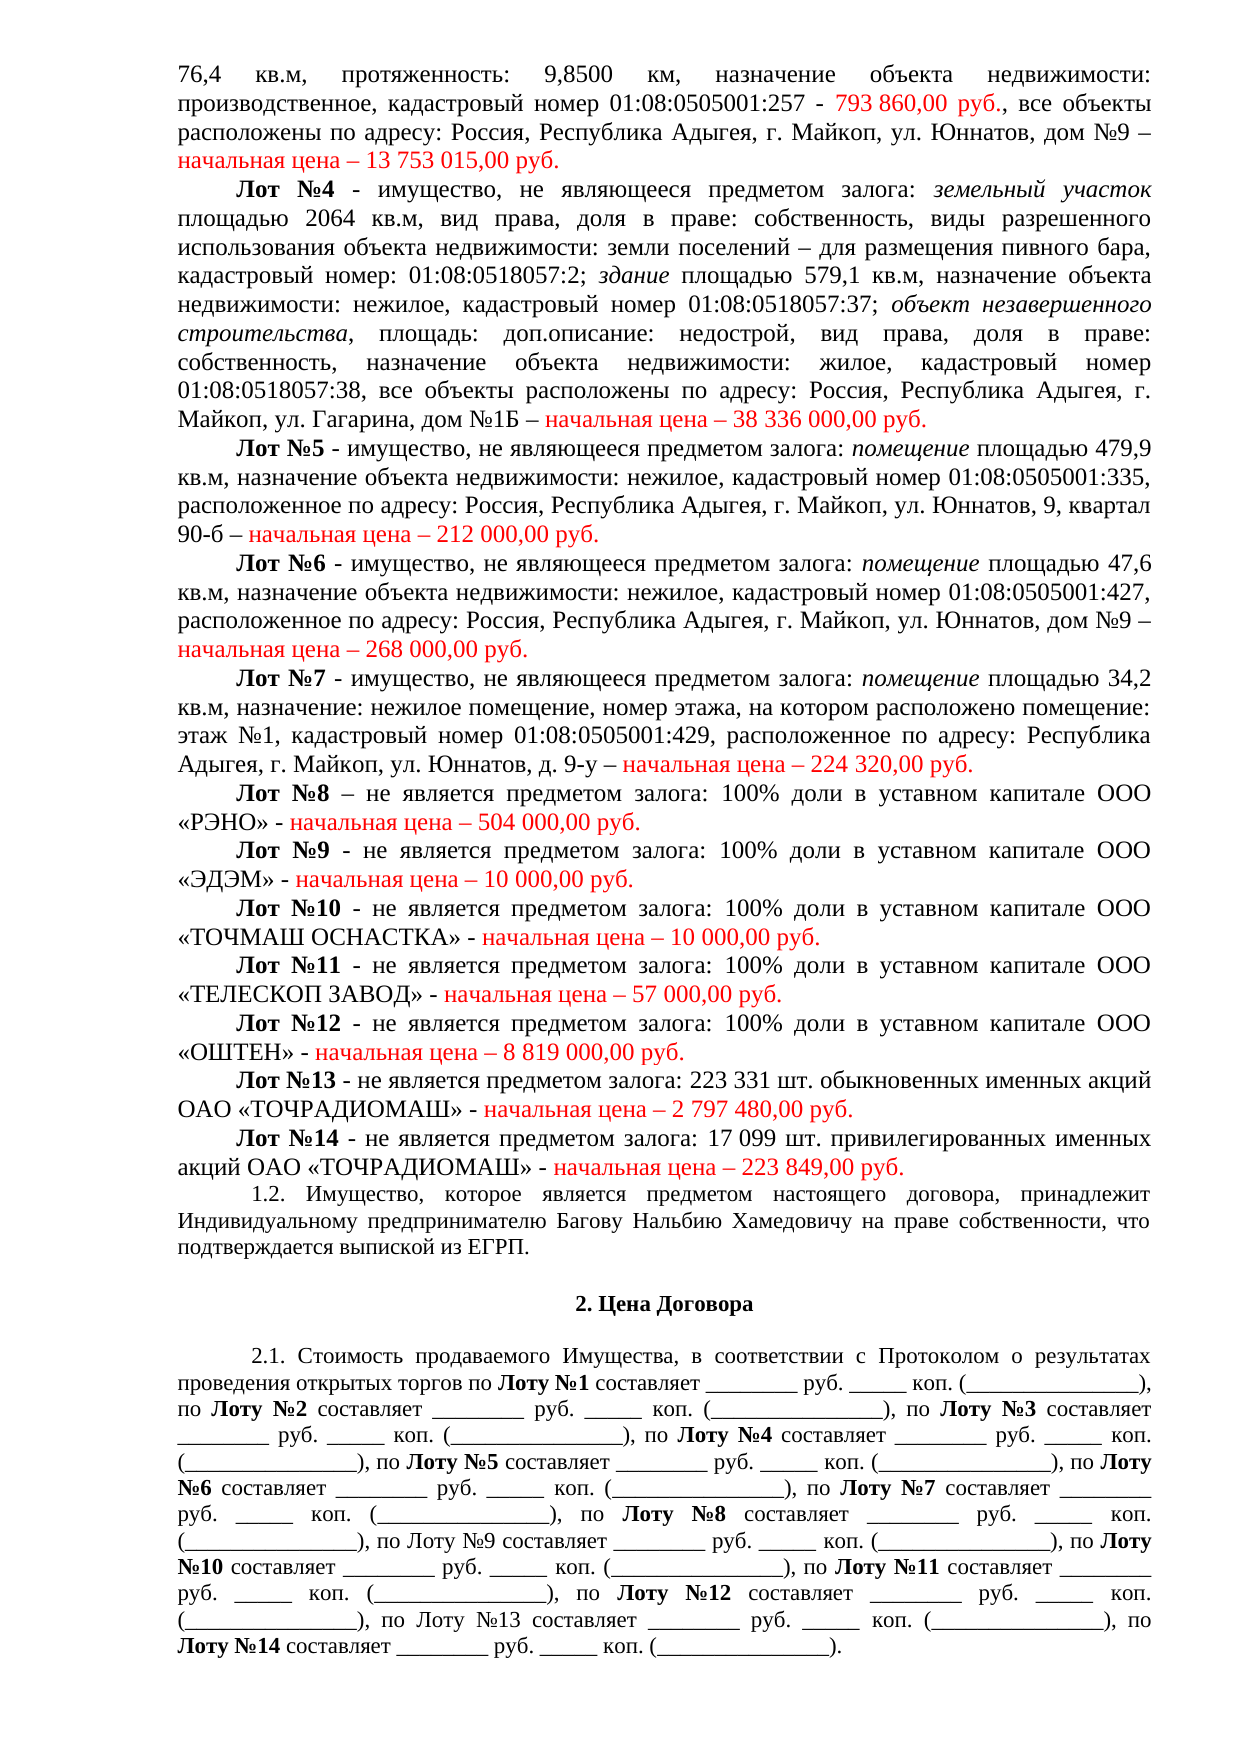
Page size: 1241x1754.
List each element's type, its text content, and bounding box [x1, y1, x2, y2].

text 2. Цена Договора [177, 1289, 1152, 1316]
text Лот №5 - имущество, не являющееся предметом залога: помещение площадью 479,9 кв.м, назначение объекта недвижимости: нежилое, кадастровый номер 01:08:0505001:335, расположенное по адресу: Россия, Республика Адыгея, г. Майкоп, ул. Юннатов, 9, квартал 90-б – начальная цена – 212 000,00 руб. [177, 433, 1152, 548]
text Лот №8 – не является предметом залога: 100% доли в уставном капитале ООО «РЭНО» - начальная цена – 504 000,00 руб. [177, 778, 1152, 835]
text 1.2. Имущество, которое является предметом настоящего договора, принадлежит Индивидуальному предпринимателю Багову Нальбию Хамедовичу на праве собственности, что подтверждается выпиской из ЕГРП. [177, 1180, 1152, 1259]
text Лот №6 - имущество, не являющееся предметом залога: помещение площадью 47,6 кв.м, назначение объекта недвижимости: нежилое, кадастровый номер 01:08:0505001:427, расположенное по адресу: Россия, Республика Адыгея, г. Майкоп, ул. Юннатов, дом №9 – начальная цена – 268 000,00 руб. [177, 548, 1152, 663]
text Лот №9 - не является предметом залога: 100% доли в уставном капитале ООО «ЭДЭМ» - начальная цена – 10 000,00 руб. [177, 835, 1152, 893]
text Лот №4 - имущество, не являющееся предметом залога: земельный участок площадью 2064 кв.м, вид права, доля в праве: собственность, виды разрешенного использования объекта недвижимости: земли поселений – для размещения пивного бара, кадастровый номер: 01:08:0518057:2; здание площадью 579,1 кв.м, назначение объекта недвижимости: нежилое, кадастровый номер 01:08:0518057:37; объект незавершенного строительства, площадь: доп.описание: недострой, вид права, доля в праве: собственность, назначение объекта недвижимости: жилое, кадастровый номер 01:08:0518057:38, все объекты расположены по адресу: Россия, Республика Адыгея, г. Майкоп, ул. Гагарина, дом №1Б – начальная цена – 38 336 000,00 руб. [177, 174, 1152, 433]
text Лот №7 - имущество, не являющееся предметом залога: помещение площадью 34,2 кв.м, назначение: нежилое помещение, номер этажа, на котором расположено помещение: этаж №1, кадастровый номер 01:08:0505001:429, расположенное по адресу: Республика Адыгея, г. Майкоп, ул. Юннатов, д. 9-у – начальная цена – 224 320,00 руб. [177, 663, 1152, 778]
text Лот №12 - не является предметом залога: 100% доли в уставном капитале ООО «ОШТЕН» - начальная цена – 8 819 000,00 руб. [177, 1008, 1152, 1065]
text 2.1. Стоимость продаваемого Имущества, в соответствии с Протоколом о результатах проведения открытых торгов по Лоту №1 составляет ________ руб. _____ коп. (_______________), по Лоту №2 составляет ________ руб. _____ коп. (_______________), по Лоту №3 составляет ________ руб. _____ коп. (_______________), по Лоту №4 составляет ________ руб. _____ коп. (_______________), по Лоту №5 составляет ________ руб. _____ коп. (_______________), по Лоту №6 составляет ________ руб. _____ коп. (_______________), по Лоту №7 составляет ________ руб. _____ коп. (_______________), по Лоту №8 составляет ________ руб. _____ коп. (_______________), по Лоту №9 составляет ________ руб. _____ коп. (_______________), по Лоту №10 составляет ________ руб. _____ коп. (_______________), по Лоту №11 составляет ________ руб. _____ коп. (_______________), по Лоту №12 составляет ________ руб. _____ коп. (_______________), по Лоту №13 составляет ________ руб. _____ коп. (_______________), по Лоту №14 составляет ________ руб. _____ коп. (_______________). [177, 1342, 1152, 1658]
text Лот №10 - не является предметом залога: 100% доли в уставном капитале ООО «ТОЧМАШ ОСНАСТКА» - начальная цена – 10 000,00 руб. [177, 893, 1152, 950]
text Лот №14 - не является предметом залога: 17 099 шт. привилегированных именных акций ОАО «ТОЧРАДИОМАШ» - начальная цена – 223 849,00 руб. [177, 1123, 1152, 1180]
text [177, 59, 1152, 174]
text Лот №13 - не является предметом залога: 223 331 шт. обыкновенных именных акций ОАО «ТОЧРАДИОМАШ» - начальная цена – 2 797 480,00 руб. [177, 1065, 1152, 1123]
text Лот №11 - не является предметом залога: 100% доли в уставном капитале ООО «ТЕЛЕСКОП ЗАВОД» - начальная цена – 57 000,00 руб. [177, 950, 1152, 1008]
